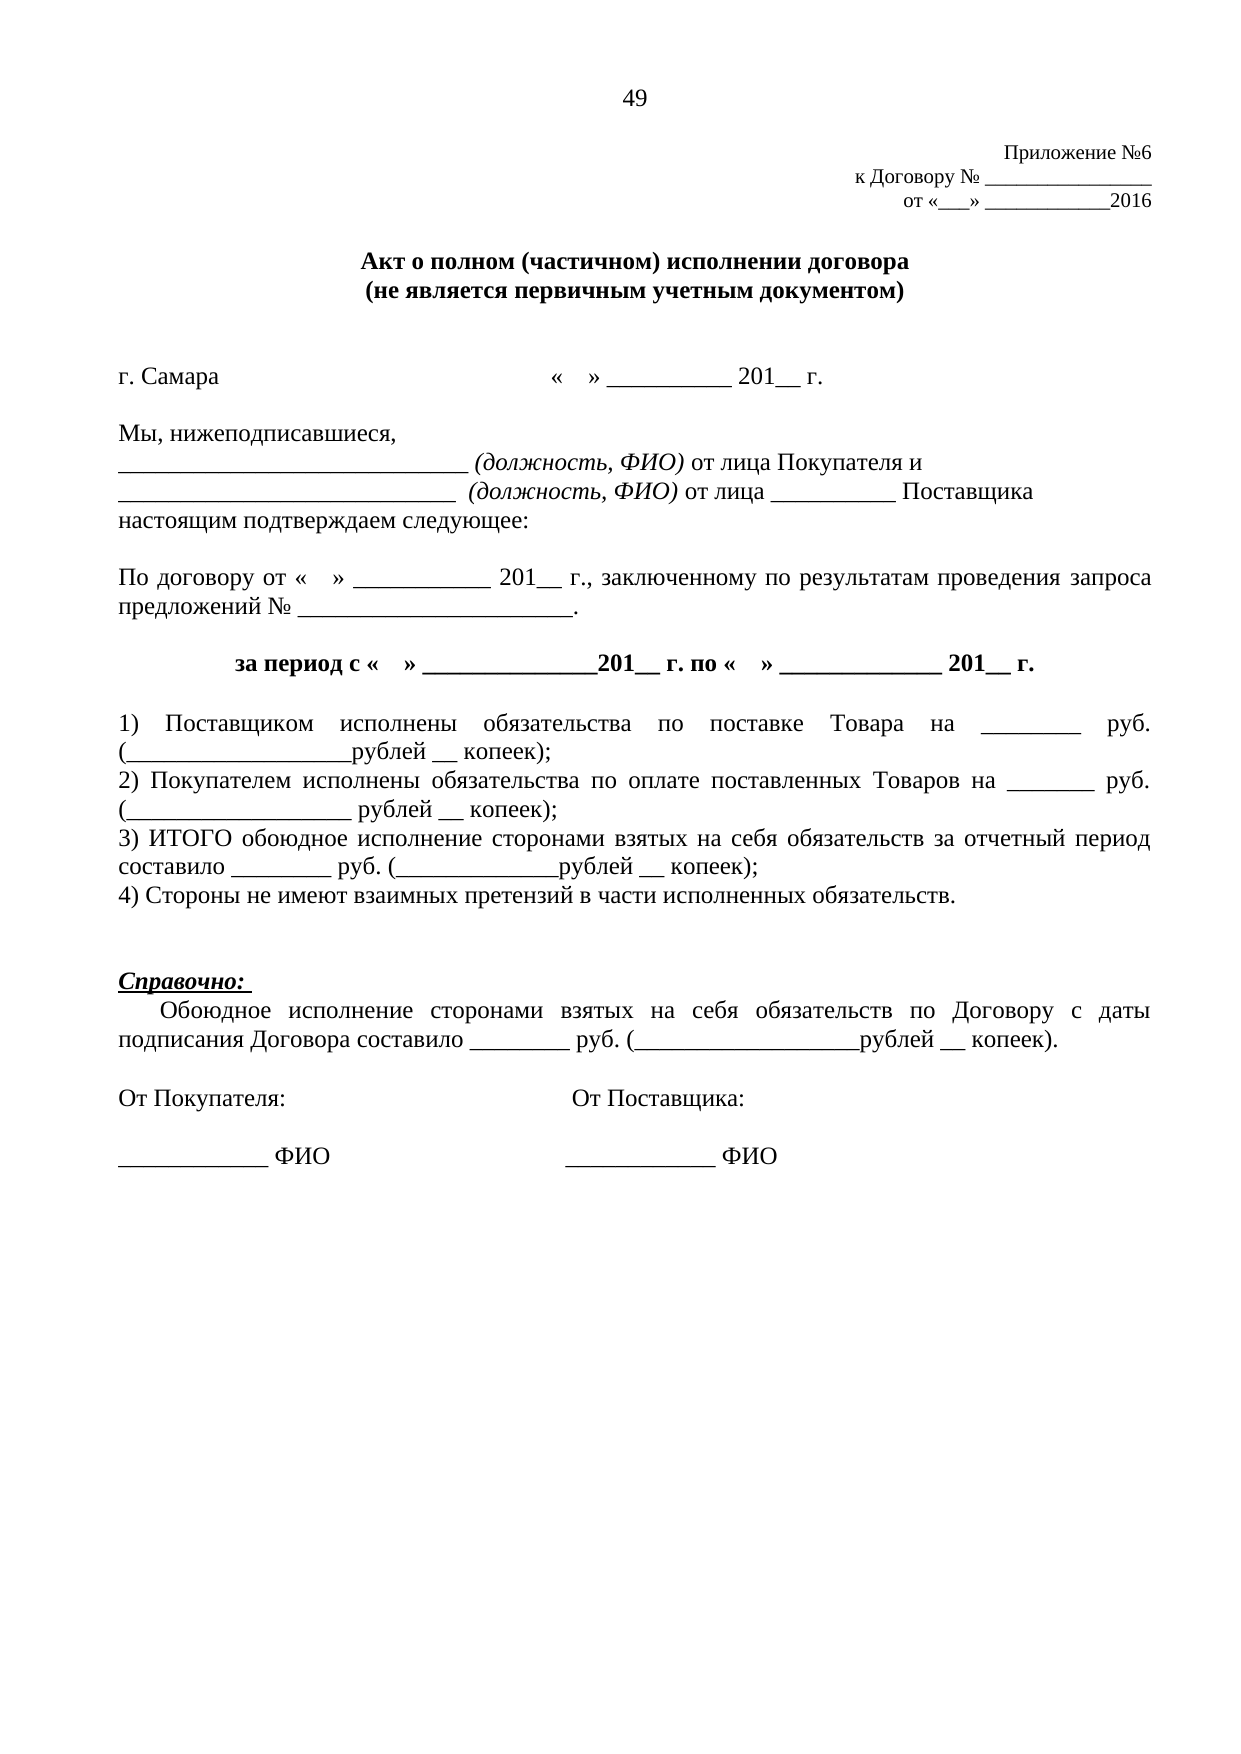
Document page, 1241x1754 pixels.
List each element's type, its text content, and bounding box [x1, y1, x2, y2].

text (не является первичным учетным документом) [118, 275, 1152, 303]
text к Договору № ________________ [59, 164, 1152, 188]
text ____________________________ (должность, ФИО) от лица Покупателя и [118, 447, 1152, 476]
text 1) Поставщиком исполнены обязательства по поставке Товара на ________ руб. (__________________рублей __ копеек); [118, 708, 1152, 765]
text Справочно: [118, 966, 1152, 995]
text Обоюдное исполнение сторонами взятых на себя обязательств по Договору с даты подписания Договора составило ________ руб. (__________________рублей __ копеек). [118, 995, 1152, 1053]
text за период с « » ______________201__ г. по « » _____________ 201__ г. [118, 648, 1152, 677]
text Приложение №6 [118, 140, 1152, 164]
text ____________ ФИО ____________ ФИО [118, 1141, 1152, 1169]
text настоящим подтверждаем следующее: [118, 505, 1152, 533]
text От Покупателя: От Поставщика: [118, 1083, 1152, 1112]
text Акт о полном (частичном) исполнении договора [118, 246, 1152, 275]
text Мы, нижеподписавшиеся, [118, 418, 1152, 447]
text от «___» ____________2016 [118, 188, 1152, 212]
text ___________________________ (должность, ФИО) от лица __________ Поставщика [118, 476, 1152, 505]
text г. Самара « » __________ 201__ г. [118, 361, 1152, 390]
text 2) Покупателем исполнены обязательства по оплате поставленных Товаров на _______ руб. (__________________ рублей __ копеек); [118, 765, 1152, 823]
text 4) Стороны не имеют взаимных претензий в части исполненных обязательств. [118, 880, 1152, 909]
text 3) ИТОГО обоюдное исполнение сторонами взятых на себя обязательств за отчетный период составило ________ руб. (_____________рублей __ копеек); [118, 823, 1152, 880]
text По договору от « » ___________ 201__ г., заключенному по результатам проведения запроса предложений № ______________________. [118, 562, 1152, 620]
